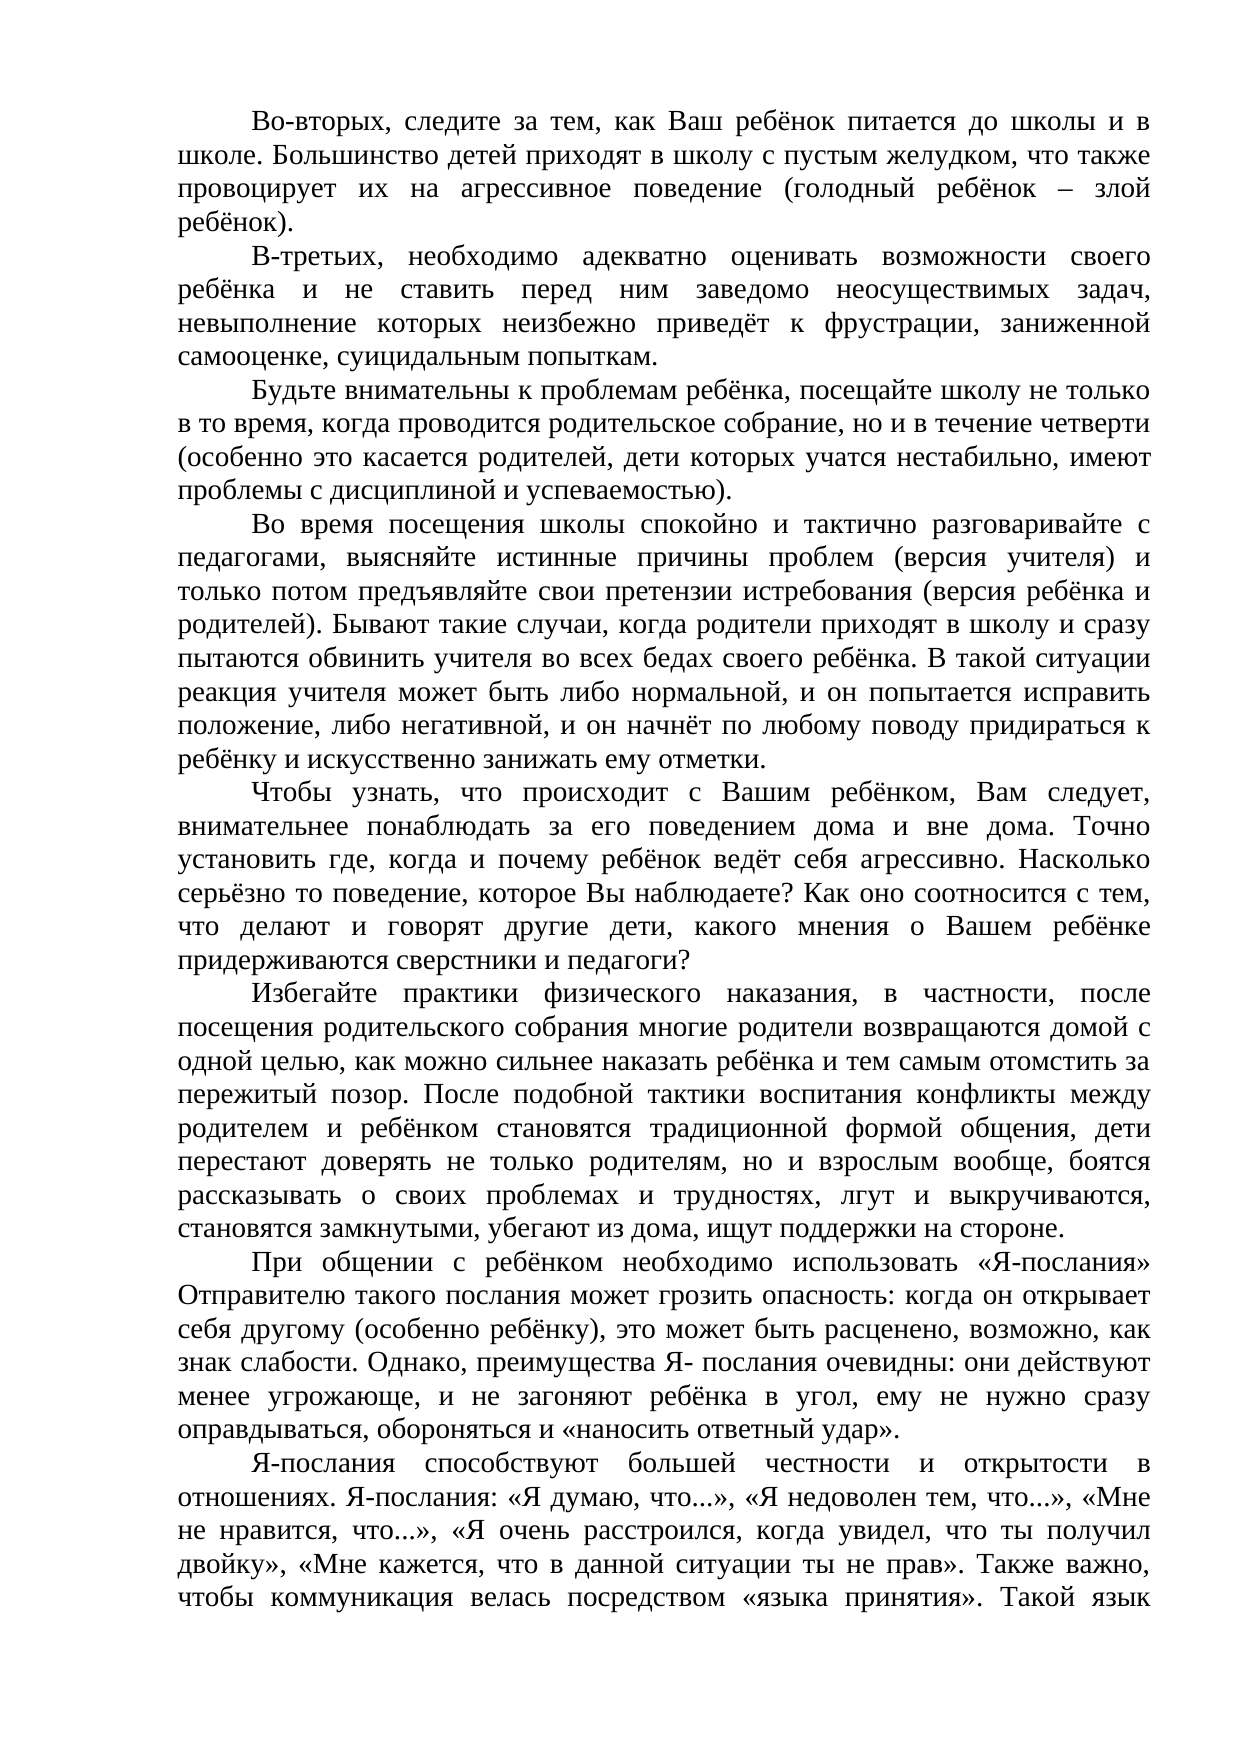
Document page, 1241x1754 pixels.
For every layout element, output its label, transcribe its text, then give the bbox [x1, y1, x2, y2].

text Чтобы узнать, что происходит с Вашим ребёнком, Вам следует, внимательнее понаблюдать за его поведением дома и вне дома. Точно установить где, когда и почему ребёнок ведёт себя агрессивно. Насколько серьёзно то поведение, которое Вы наблюдаете? Как оно соотносится с тем, что делают и говорят другие дети, какого мнения о Вашем ребёнке придерживаются сверстники и педагоги? [177, 774, 1152, 976]
text Во время посещения школы спокойно и тактично разговаривайте с педагогами, выясняйте истинные причины проблем (версия учителя) и только потом предъявляйте свои претензии истребования (версия ребёнка и родителей). Бывают такие случаи, когда родители приходят в школу и сразу пытаются обвинить учителя во всех бедах своего ребёнка. В такой ситуации реакция учителя может быть либо нормальной, и он попытается исправить положение, либо негативной, и он начнёт по любому поводу придираться к ребёнку и искусственно занижать ему отметки. [177, 506, 1152, 774]
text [177, 1445, 1152, 1613]
text При общении с ребёнком необходимо использовать «Я-послания» Отправителю такого послания может грозить опасность: когда он открывает себя другому (особенно ребёнку), это может быть расценено, возможно, как знак слабости. Однако, преимущества Я- послания очевидны: они действуют менее угрожающе, и не загоняют ребёнка в угол, ему не нужно сразу оправдываться, обороняться и «наносить ответный удар». [177, 1244, 1152, 1445]
text Во-вторых, следите за тем, как Ваш ребёнок питается до школы и в школе. Большинство детей приходят в школу с пустым желудком, что также провоцирует их на агрессивное поведение (голодный ребёнок – злой ребёнок). [177, 103, 1152, 238]
text В-третьих, необходимо адекватно оценивать возможности своего ребёнка и не ставить перед ним заведомо неосуществимых задач, невыполнение которых неизбежно приведёт к фрустрации, заниженной самооценке, суицидальным попыткам. [177, 238, 1152, 372]
text Будьте внимательны к проблемам ребёнка, посещайте школу не только в то время, когда проводится родительское собрание, но и в течение четверти (особенно это касается родителей, дети которых учатся нестабильно, имеют проблемы с дисциплиной и успеваемостью). [177, 372, 1152, 506]
text Избегайте практики физического наказания, в частности, после посещения родительского собрания многие родители возвращаются домой с одной целью, как можно сильнее наказать ребёнка и тем самым отомстить за пережитый позор. После подобной тактики воспитания конфликты между родителем и ребёнком становятся традиционной формой общения, дети перестают доверять не только родителям, но и взрослым вообще, боятся рассказывать о своих проблемах и трудностях, лгут и выкручиваются, становятся замкнутыми, убегают из дома, ищут поддержки на стороне. [177, 976, 1152, 1244]
